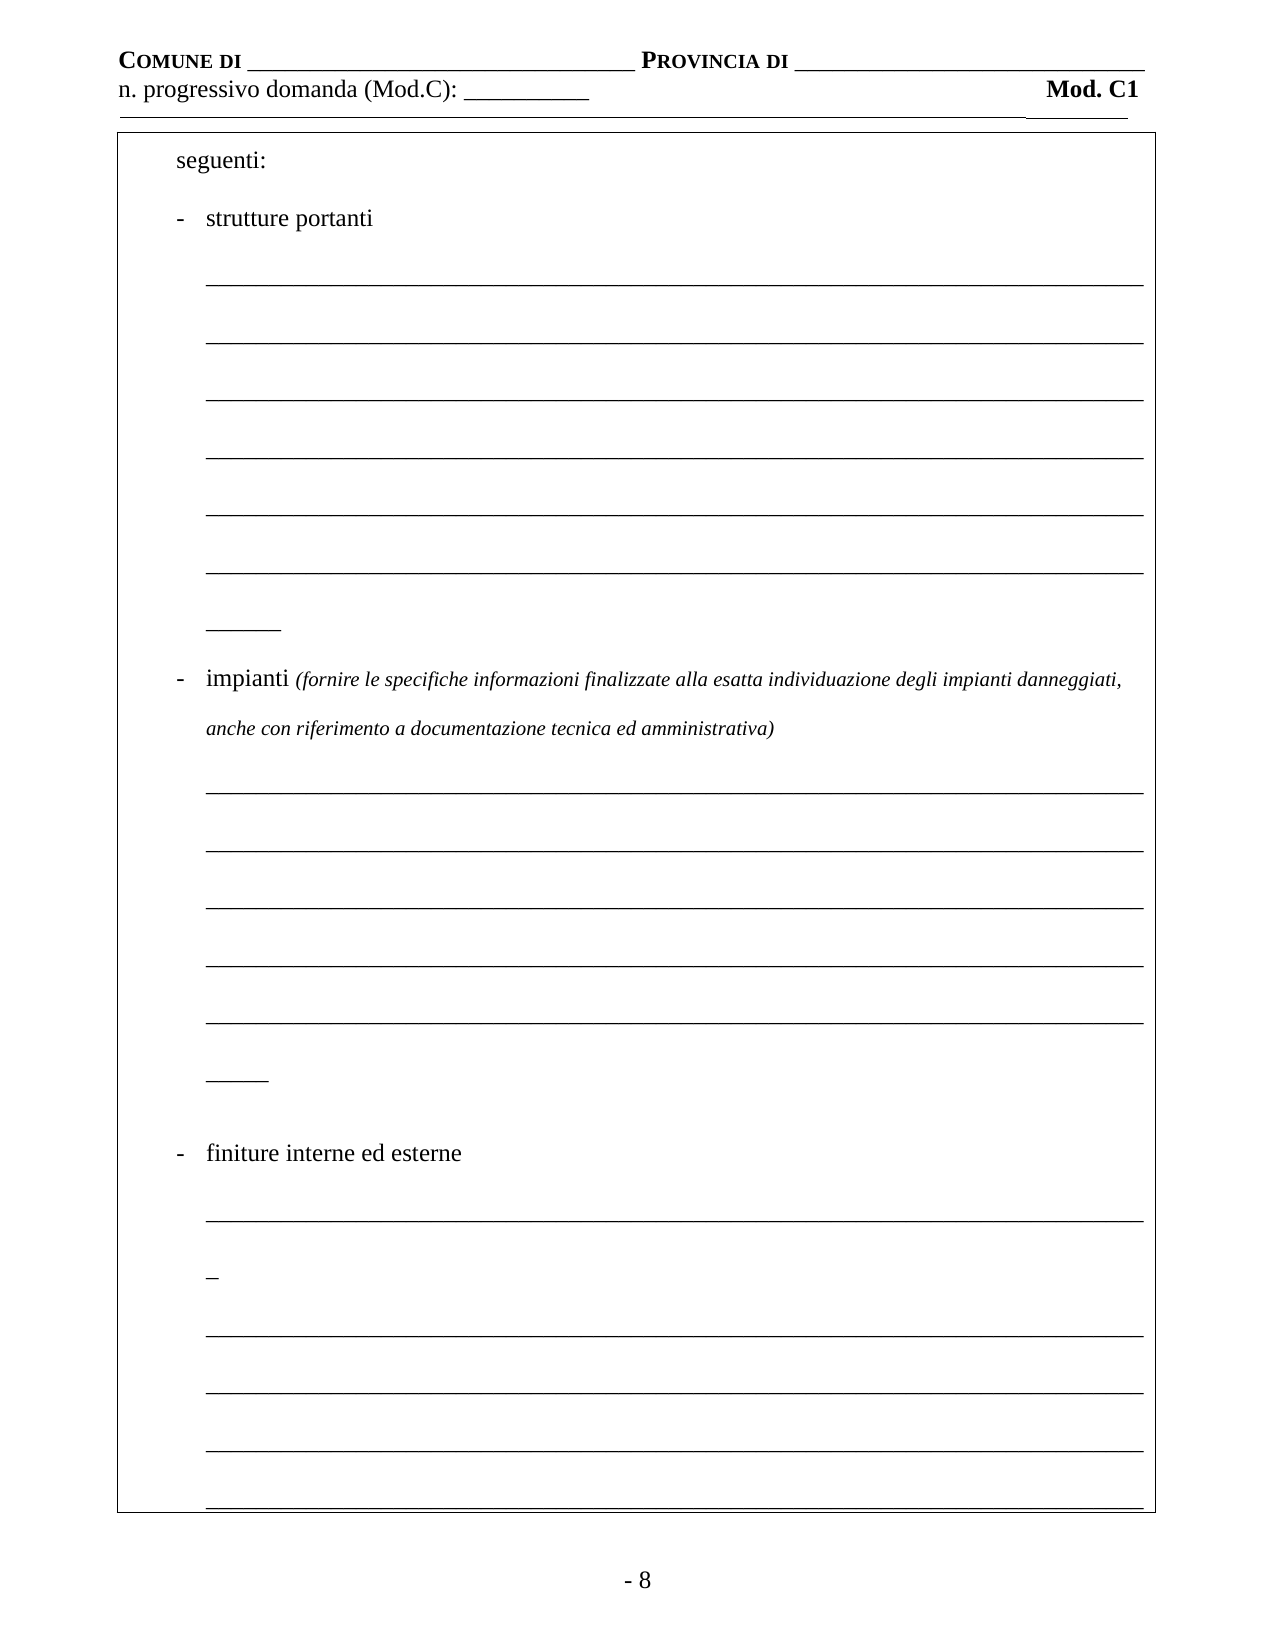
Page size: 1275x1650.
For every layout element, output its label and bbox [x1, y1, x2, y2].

table_header [118, 133, 1155, 1512]
